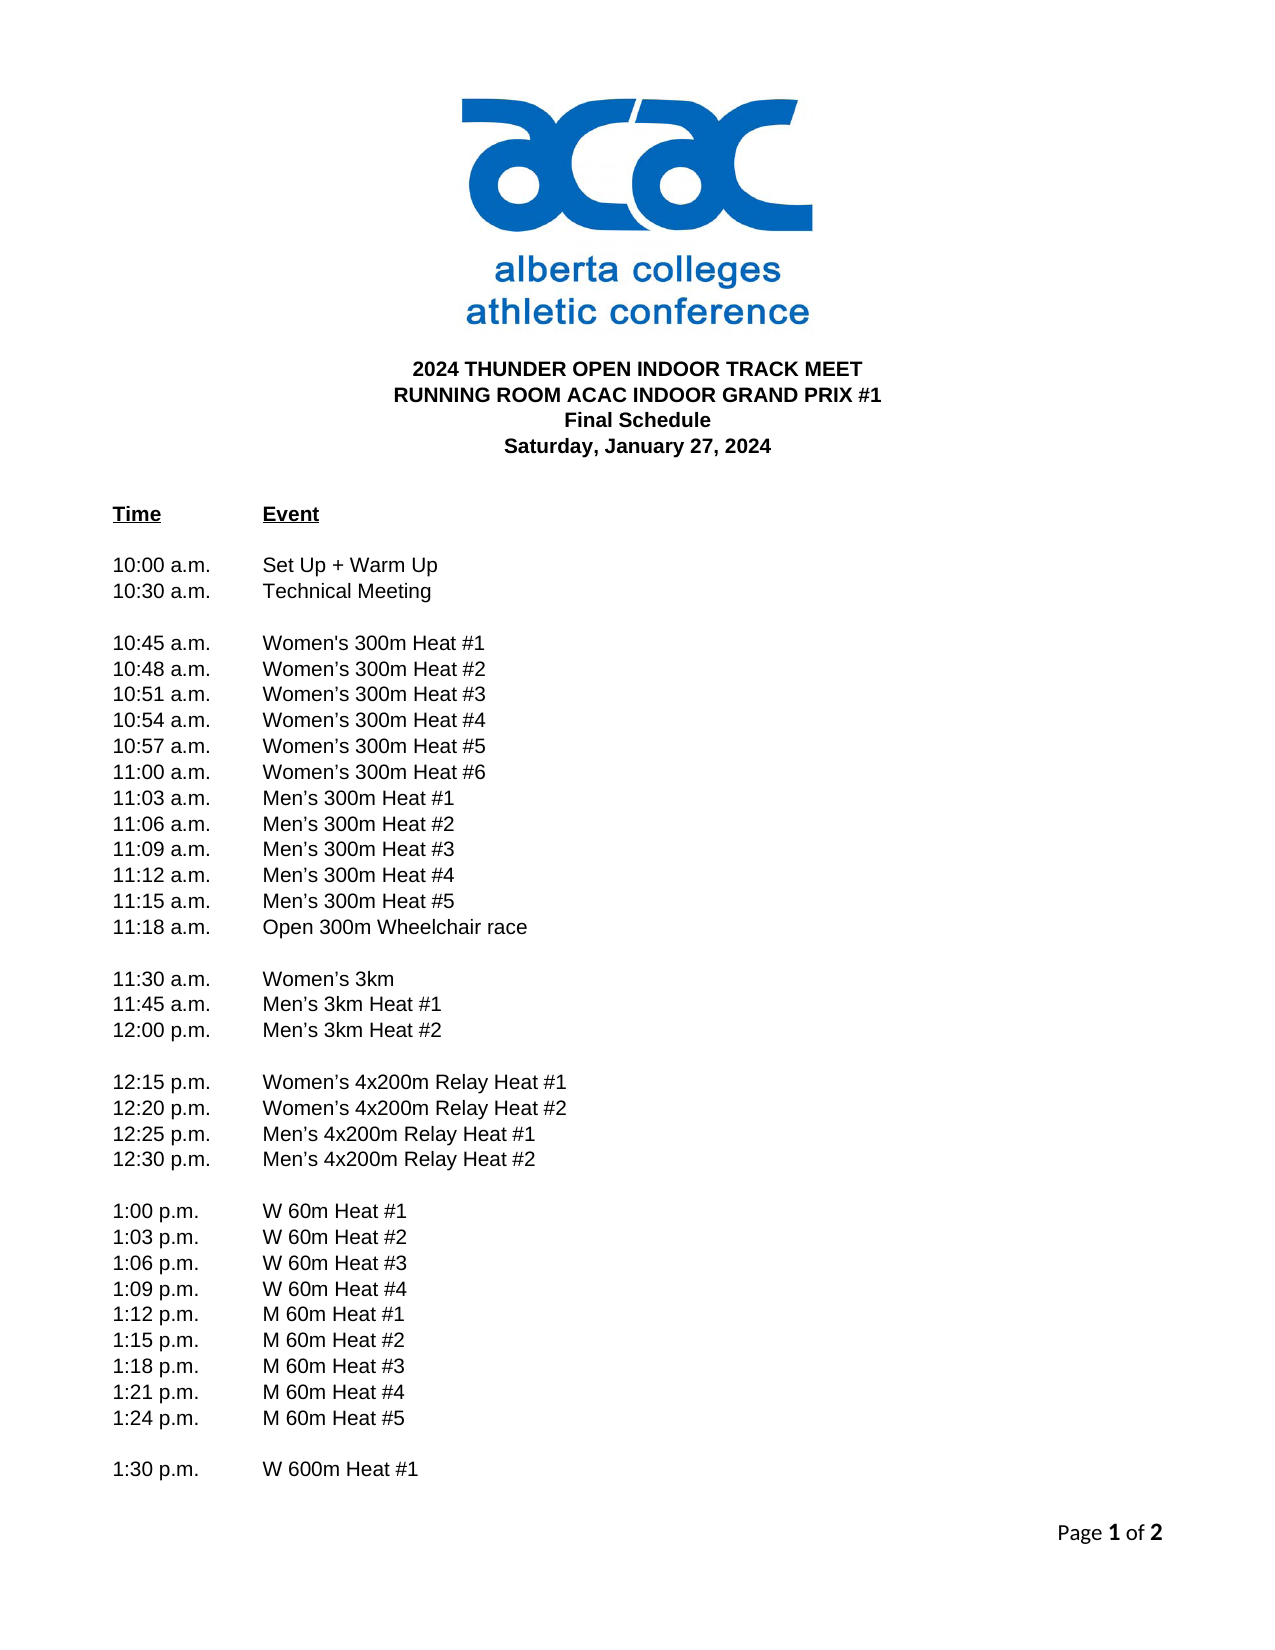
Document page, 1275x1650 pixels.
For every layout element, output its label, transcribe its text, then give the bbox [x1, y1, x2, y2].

text 10:30 a.m. Technical Meeting [112, 579, 1162, 603]
text 12:15 p.m. Women’s 4x200m Relay Heat #1 [112, 1070, 1162, 1094]
text Time Event [112, 501, 1162, 525]
text 10:45 a.m. Women's 300m Heat #1 [112, 631, 1162, 654]
text 12:00 p.m. Men’s 3km Heat #2 [112, 1018, 1162, 1042]
text 1:30 p.m. W 600m Heat #1 [112, 1457, 1162, 1481]
text 10:54 a.m. Women’s 300m Heat #4 [112, 708, 1162, 732]
text 12:30 p.m. Men’s 4x200m Relay Heat #2 [112, 1147, 1162, 1171]
text 11:12 a.m. Men’s 300m Heat #4 [112, 863, 1162, 887]
text 12:20 p.m. Women’s 4x200m Relay Heat #2 [112, 1096, 1162, 1119]
text 11:45 a.m. Men’s 3km Heat #1 [112, 992, 1162, 1016]
text 1:21 p.m. M 60m Heat #4 [112, 1380, 1162, 1404]
text 11:15 a.m. Men’s 300m Heat #5 [112, 889, 1162, 913]
text 11:09 a.m. Men’s 300m Heat #3 [112, 837, 1162, 861]
text 2024 THUNDER OPEN INDOOR TRACK MEET [112, 357, 1162, 381]
text 1:03 p.m. W 60m Heat #2 [112, 1225, 1162, 1249]
text 11:00 a.m. Women’s 300m Heat #6 [112, 760, 1162, 784]
text 10:48 a.m. Women’s 300m Heat #2 [112, 656, 1162, 680]
text 10:51 a.m. Women’s 300m Heat #3 [112, 682, 1162, 706]
text 1:06 p.m. W 60m Heat #3 [112, 1251, 1162, 1274]
text 10:57 a.m. Women’s 300m Heat #5 [112, 734, 1162, 758]
text 1:24 p.m. M 60m Heat #5 [112, 1406, 1162, 1429]
text 11:18 a.m. Open 300m Wheelchair race [112, 915, 1162, 939]
text 1:09 p.m. W 60m Heat #4 [112, 1276, 1162, 1300]
text 11:06 a.m. Men’s 300m Heat #2 [112, 811, 1162, 835]
text 10:00 a.m. Set Up + Warm Up [112, 553, 1162, 577]
text Final Schedule [112, 408, 1162, 432]
text 1:00 p.m. W 60m Heat #1 [112, 1199, 1162, 1223]
text 1:15 p.m. M 60m Heat #2 [112, 1328, 1162, 1352]
text 11:03 a.m. Men’s 300m Heat #1 [112, 786, 1162, 809]
text 1:18 p.m. M 60m Heat #3 [112, 1354, 1162, 1378]
text 11:30 a.m. Women’s 3km [112, 966, 1162, 990]
text 12:25 p.m. Men’s 4x200m Relay Heat #1 [112, 1121, 1162, 1145]
text Saturday, January 27, 2024 [112, 434, 1162, 458]
text 1:12 p.m. M 60m Heat #1 [112, 1302, 1162, 1326]
text RUNNING ROOM ACAC INDOOR GRAND PRIX #1 [112, 382, 1162, 406]
